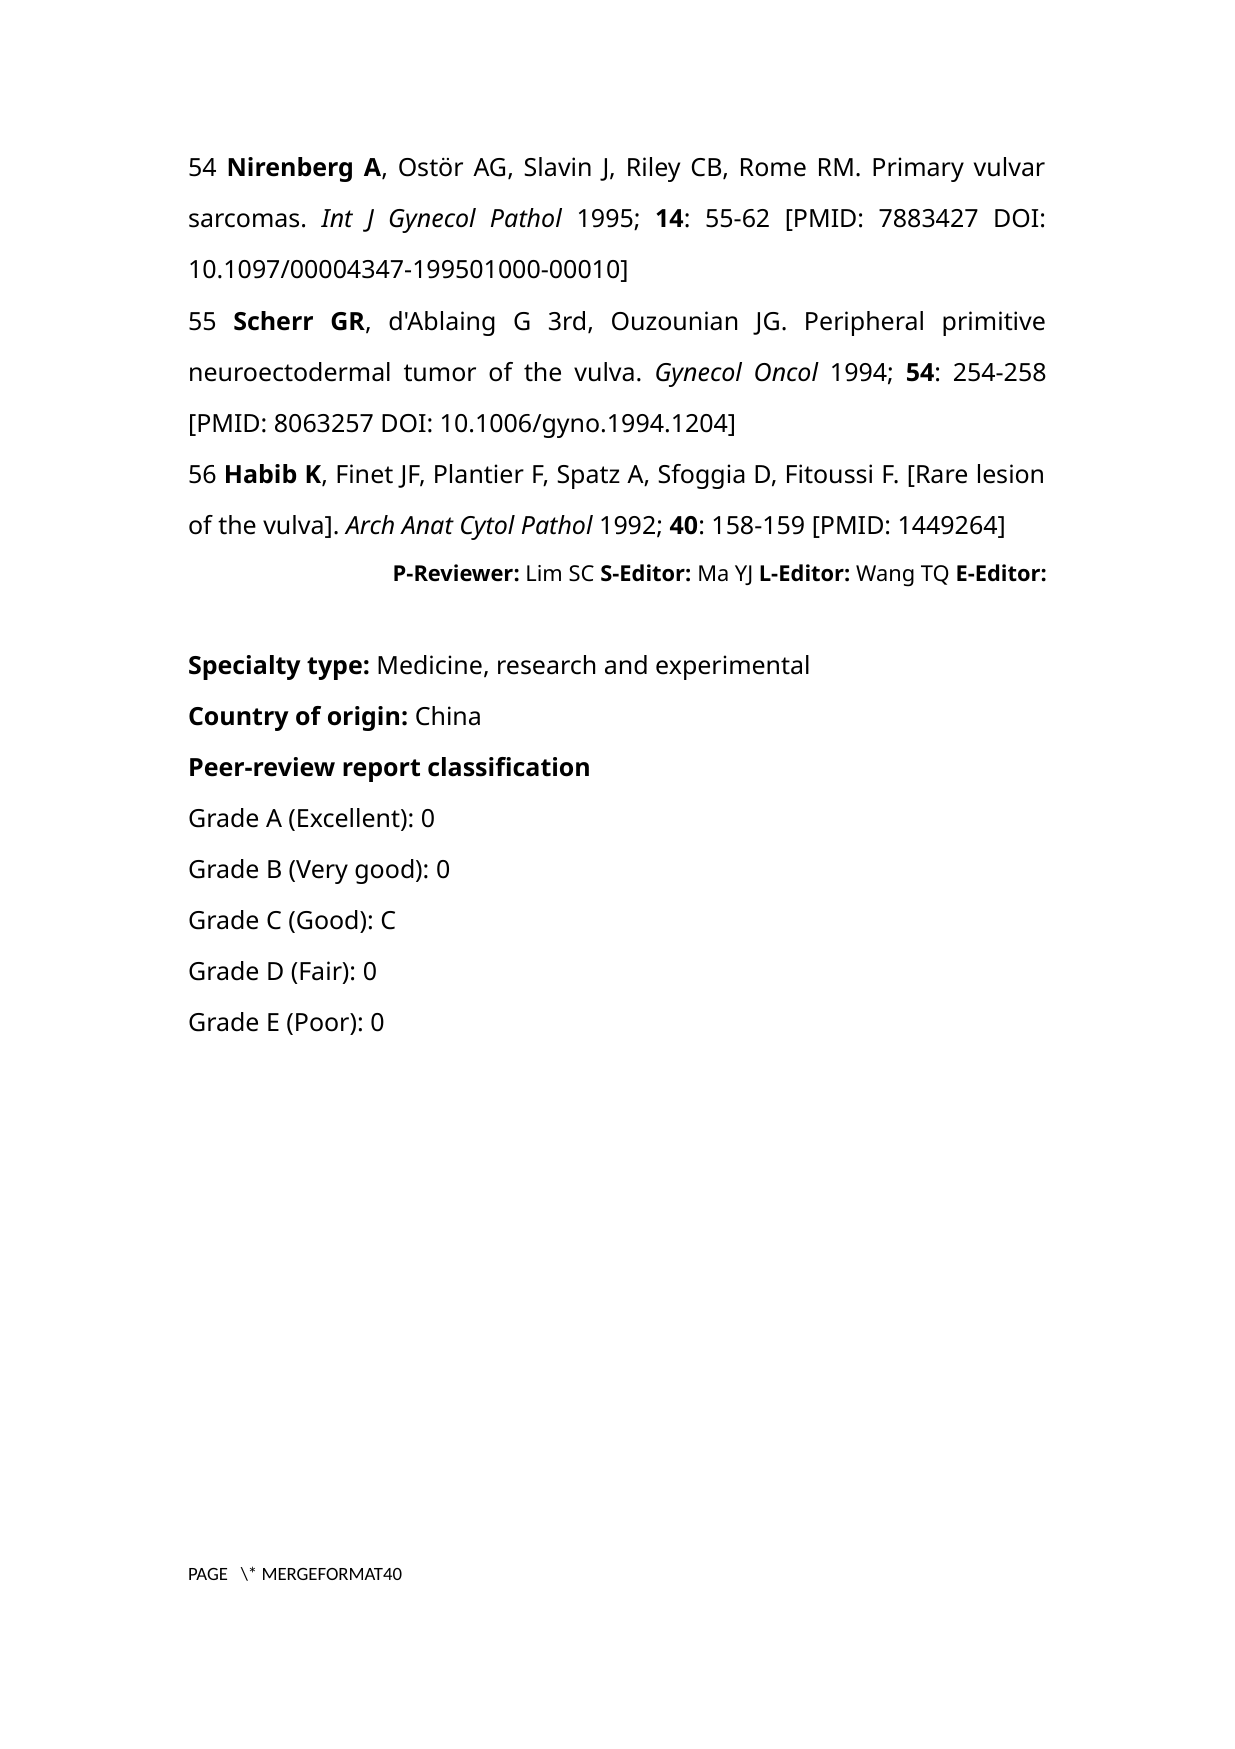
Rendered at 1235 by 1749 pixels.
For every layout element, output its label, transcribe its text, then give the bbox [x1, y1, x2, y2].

text Grade D (Fair): 0 [188, 954, 1047, 988]
text Peer-review report classification [188, 750, 1047, 784]
text 56 Habib K, Finet JF, Plantier F, Spatz A, Sfoggia D, Fitoussi F. [Rare lesion of the vulva]. Arch Anat Cytol Pathol 1992; 40: 158-159 [PMID: 1449264] [188, 456, 1047, 541]
text Grade C (Good): C [188, 903, 1047, 937]
text Grade E (Poor): 0 [188, 1005, 1047, 1039]
text 55 Scherr GR, d'Ablaing G 3rd, Ouzounian JG. Peripheral primitive neuroectodermal tumor of the vulva. Gynecol Oncol 1994; 54: 254-258 [PMID: 8063257 DOI: 10.1006/gyno.1994.1204] [188, 303, 1047, 439]
text Grade B (Very good): 0 [188, 852, 1047, 886]
text 54 Nirenberg A, Ostör AG, Slavin J, Riley CB, Rome RM. Primary vulvar sarcomas. Int J Gynecol Pathol 1995; 14: 55-62 [PMID: 7883427 DOI: 10.1097/00004347-199501000-00010] [188, 150, 1047, 286]
text P-Reviewer: Lim SC S-Editor: Ma YJ L-Editor: Wang TQ E-Editor: [188, 558, 1047, 588]
text Country of origin: China [188, 699, 1047, 733]
text Grade A (Excellent): 0 [188, 801, 1047, 835]
text Specialty type: Medicine, research and experimental [188, 648, 1047, 682]
